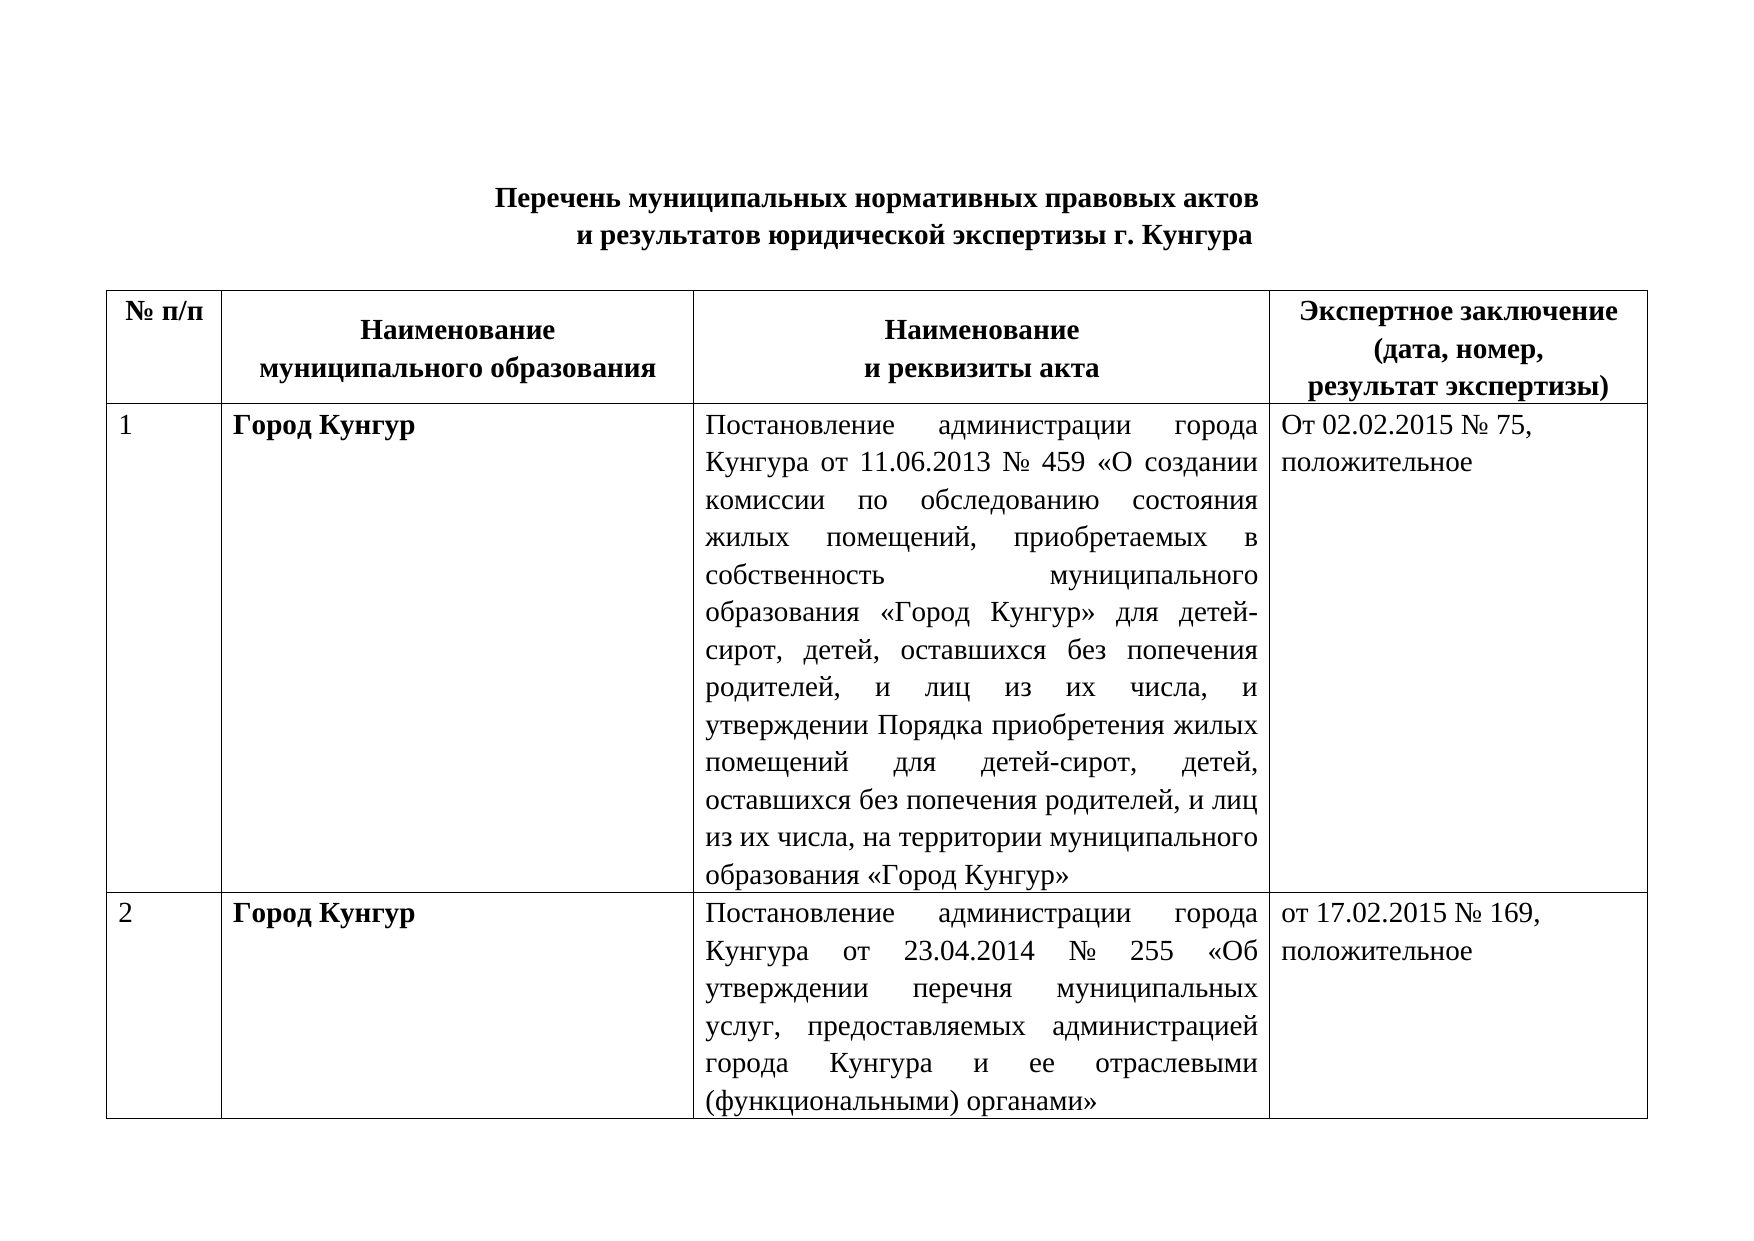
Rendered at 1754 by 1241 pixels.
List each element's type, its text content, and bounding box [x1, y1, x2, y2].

table_cell Город Кунгур [222, 893, 693, 1118]
table_cell Постановление администрации города Кунгура от 11.06.2013 № 459 «О создании комиссии по обследованию состояния жилых помещений, приобретаемых в собственность муниципального образования «Город Кунгур» для детей-сирот, детей, оставшихся без попечения родителей, и лиц из их числа, и утверждении Порядка приобретения жилых помещений для детей-сирот, детей, оставшихся без попечения родителей, и лиц из их числа, на территории муниципального образования «Город Кунгур» [694, 404, 1269, 892]
table_header Наименование муниципального образования [222, 291, 693, 403]
table_cell 1 [107, 404, 221, 892]
table_cell От 02.02.2015 № 75, положительное [1270, 404, 1647, 892]
table_cell 2 [107, 893, 221, 1118]
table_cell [694, 893, 1269, 1118]
table_header № п/п [107, 291, 221, 403]
text Перечень муниципальных нормативных правовых актов [118, 177, 1636, 215]
table_header Наименование и реквизиты акта [694, 291, 1269, 403]
text и результатов юридической экспертизы г. Кунгура [118, 215, 1636, 252]
table_cell Город Кунгур [222, 404, 693, 892]
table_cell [1270, 893, 1647, 1118]
table_header Экспертное заключение (дата, номер, результат экспертизы) [1270, 291, 1647, 403]
